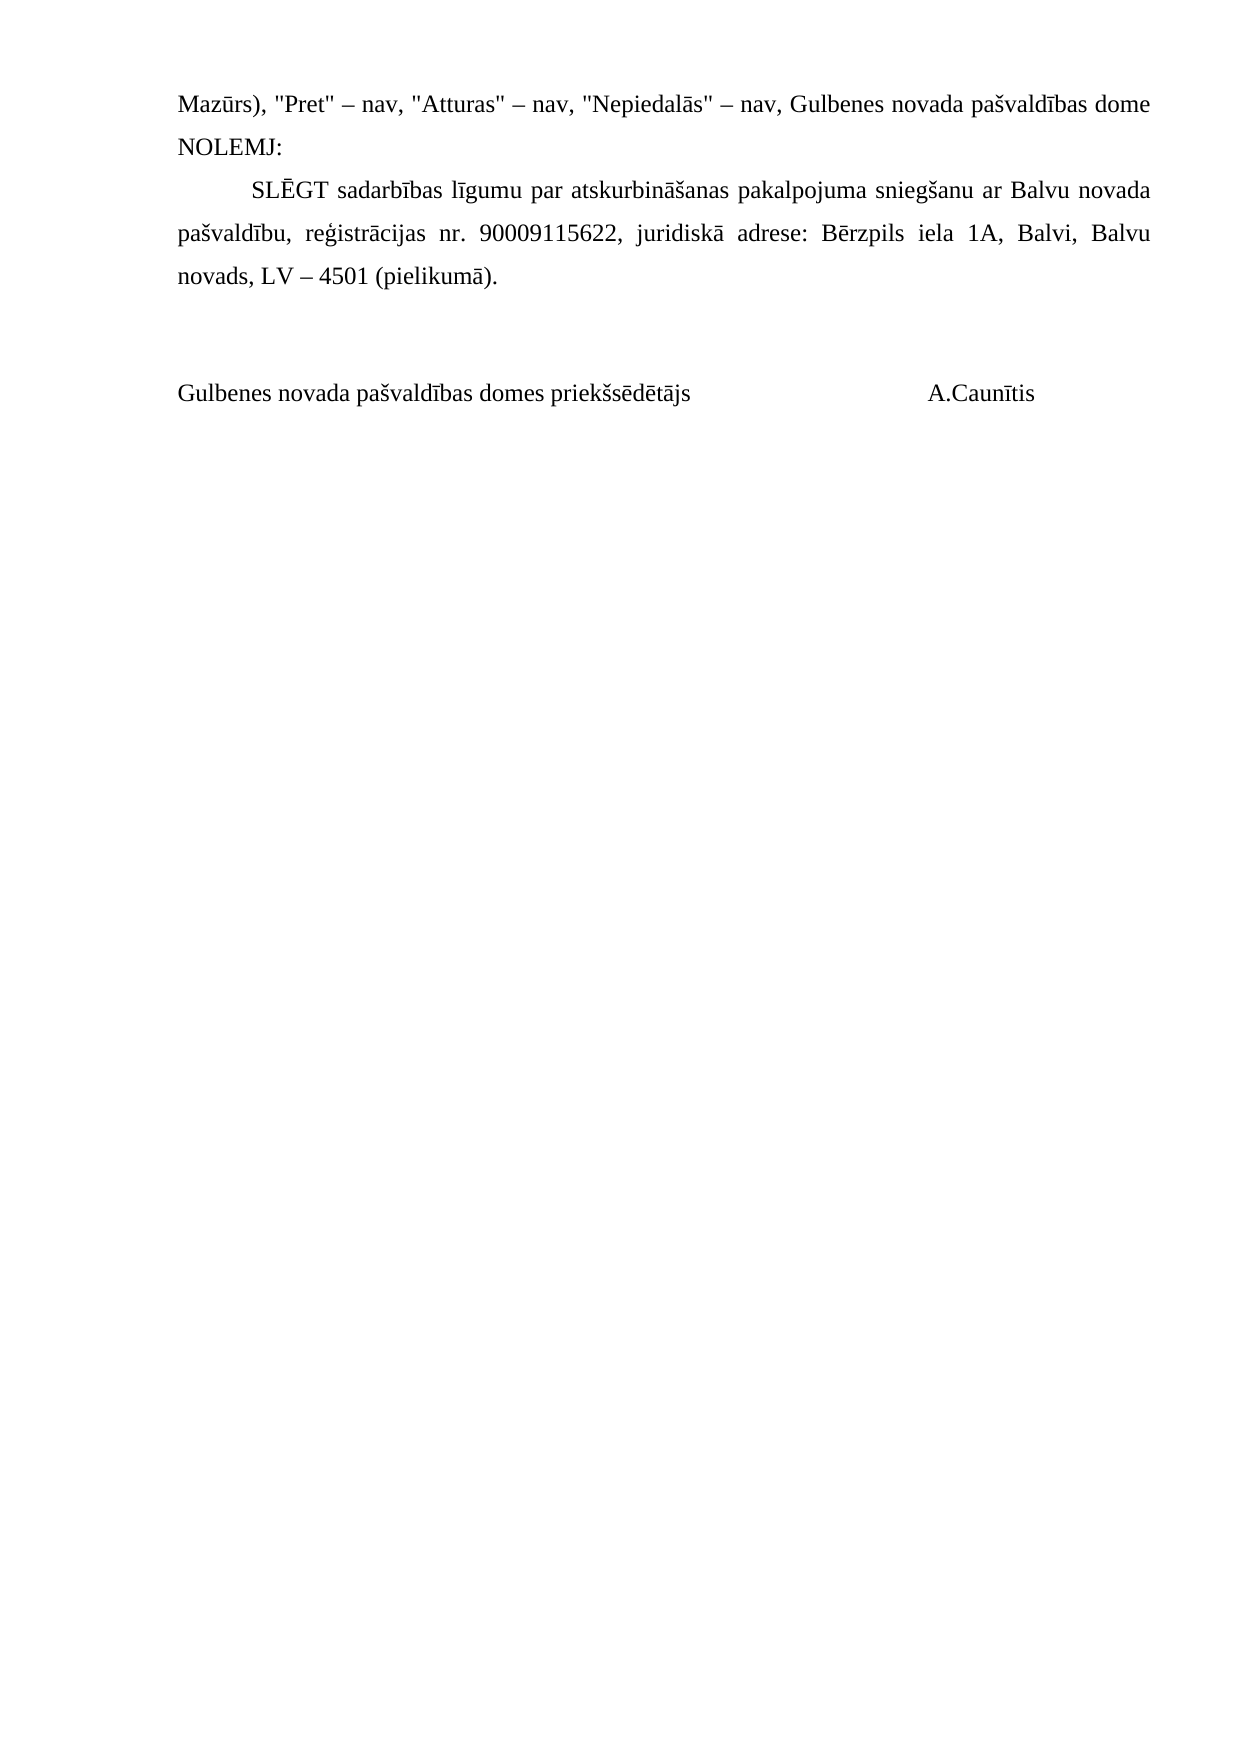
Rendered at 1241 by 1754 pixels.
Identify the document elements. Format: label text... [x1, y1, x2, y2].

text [177, 89, 1152, 161]
list SLĒGT sadarbības līgumu par atskurbināšanas pakalpojuma sniegšanu ar Balvu novada pašvaldību, reģistrācijas nr. 90009115622, juridiskā adrese: Bērzpils iela 1A, Balvi, Balvu novads, LV – 4501 (pielikumā). [177, 175, 1152, 290]
text Gulbenes novada pašvaldības domes priekšsēdētājs A.Caunītis [177, 378, 1152, 407]
